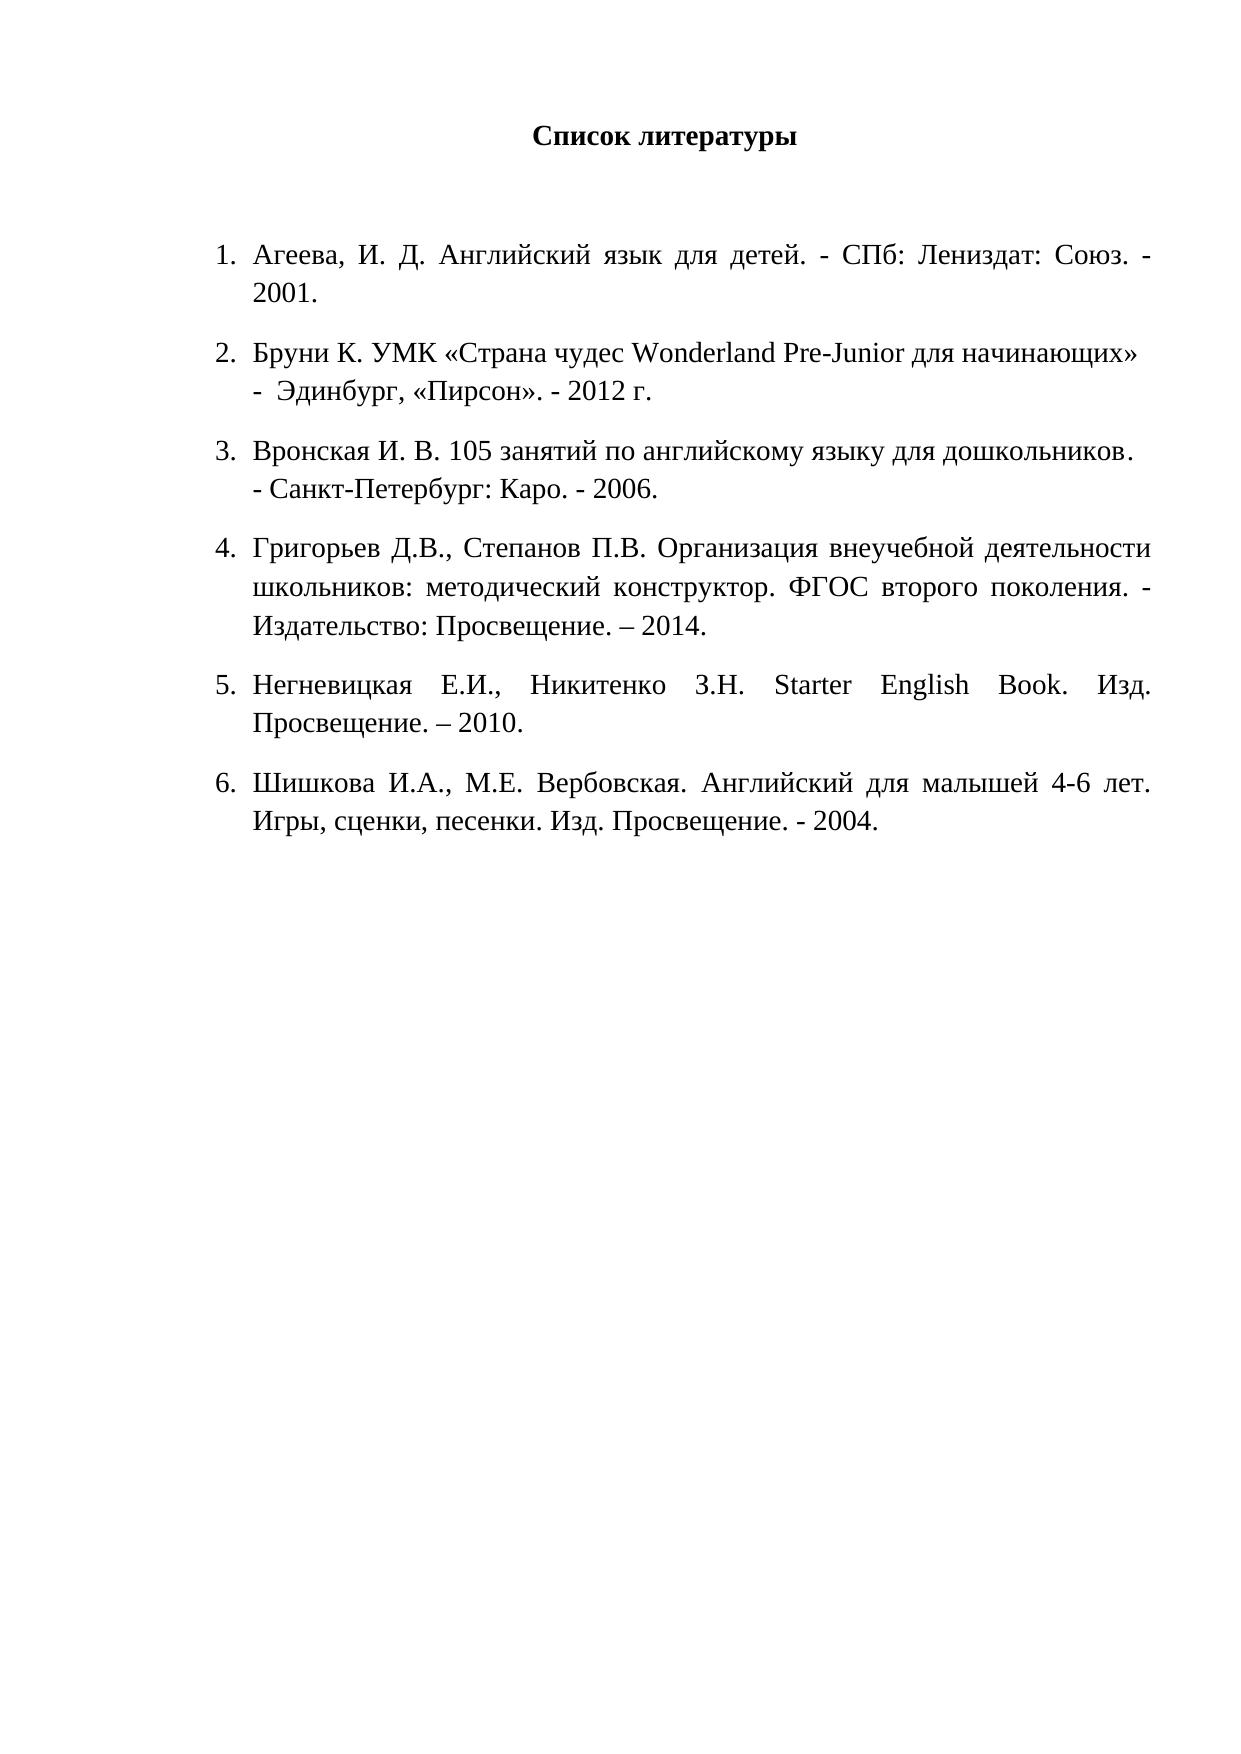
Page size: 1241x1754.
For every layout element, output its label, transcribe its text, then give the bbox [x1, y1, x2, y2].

list Бруни К. УМК «Страна чудес Wonderland Pre-Junior для начинающих» - Эдинбург, «Пирсон». - 2012 г. [215, 335, 1152, 407]
list Шишкова И.А., М.Е. Вербовская. Английский для малышей 4-6 лет. Игры, сценки, песенки. Изд. Просвещение. - 2004. [215, 765, 1152, 837]
list Григорьев Д.В., Степанов П.В. Организация внеучебной деятельности школьников: методический конструктор. ФГОС второго поколения. - Издательство: Просвещение. – 2014. [215, 531, 1152, 641]
text Список литературы [177, 118, 1152, 152]
list Агеева, И. Д. Английский язык для детей. - СПб: Лениздат: Союз. - 2001. [215, 237, 1152, 309]
list Негневицкая Е.И., Никитенко З.Н. Starter English Book. Изд. Просвещение. – 2010. [215, 667, 1152, 739]
list Вронская И. В. 105 занятий по английскому языку для дошкольников. - Санкт-Петербург: Каро. - 2006. [215, 433, 1152, 505]
